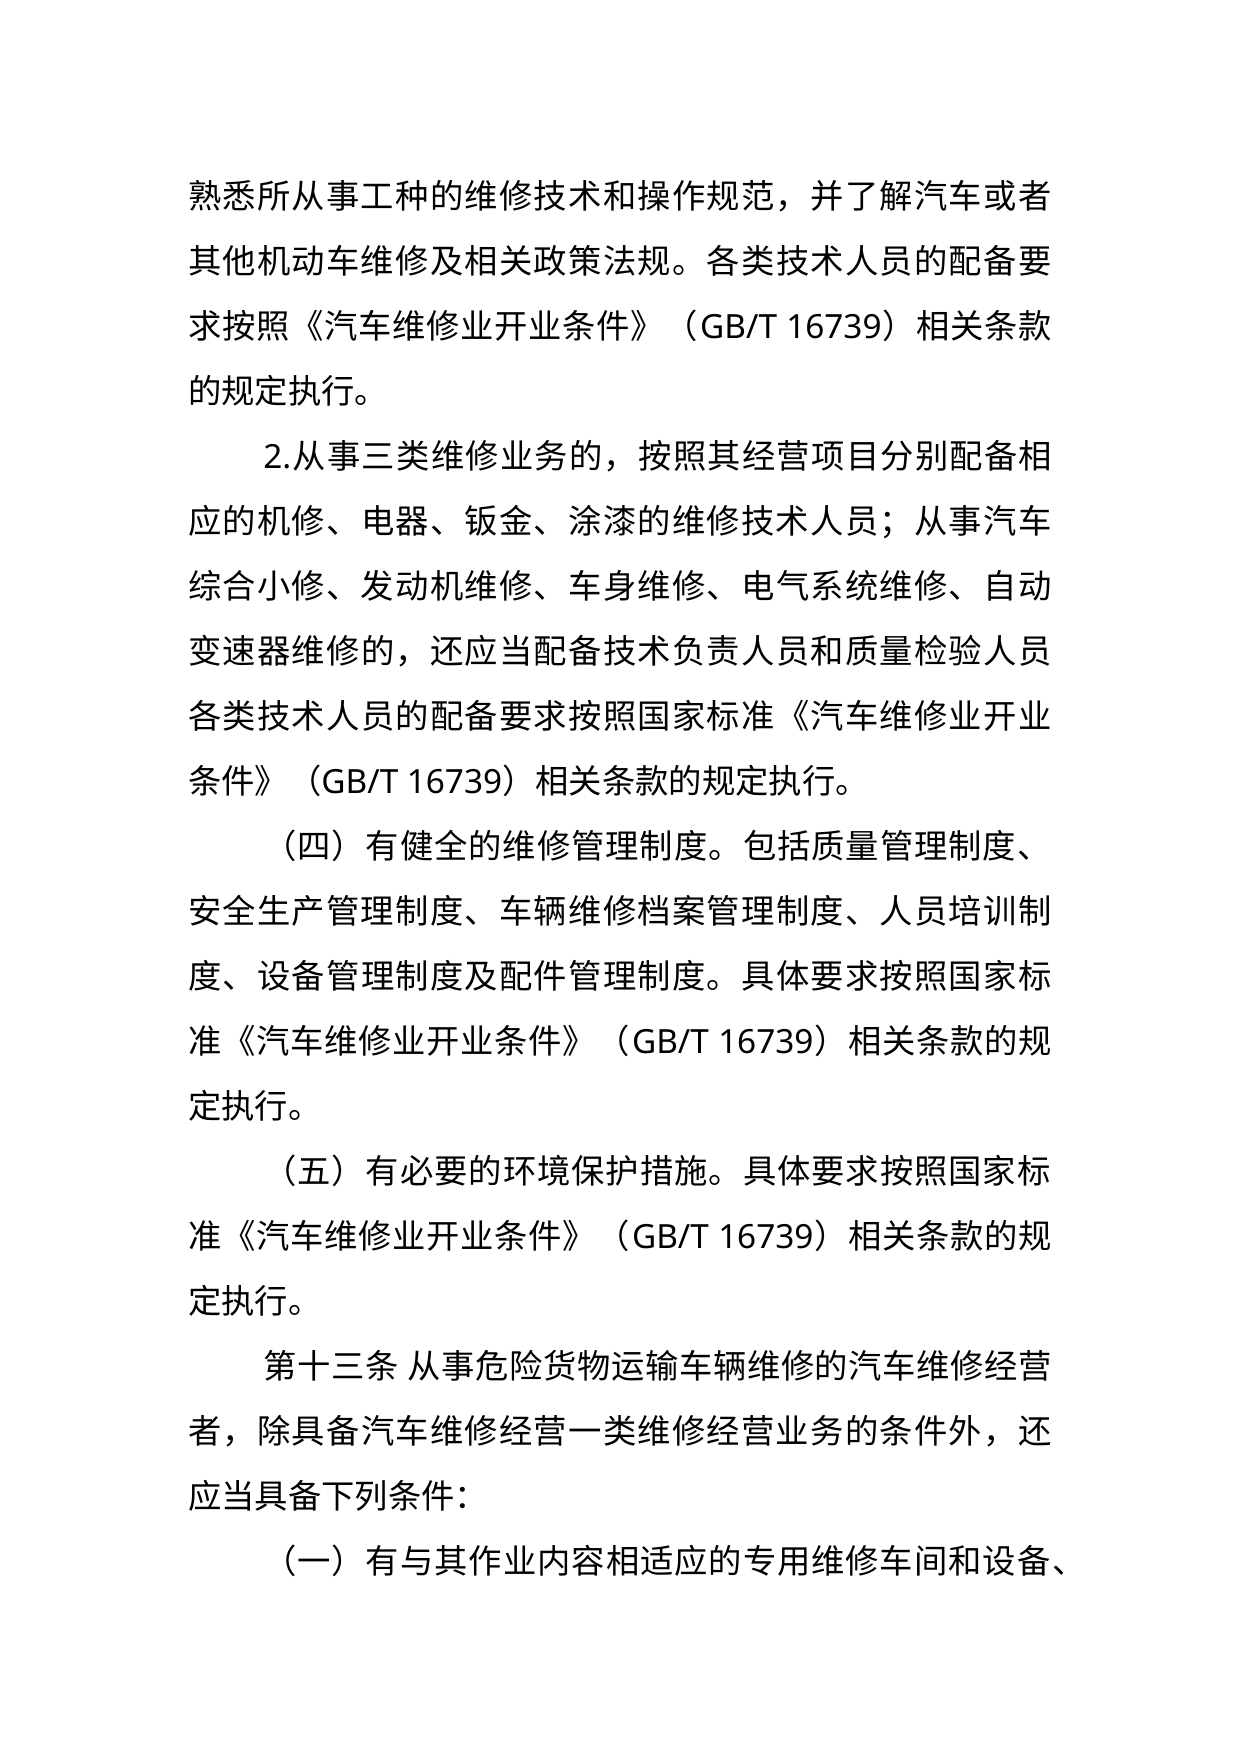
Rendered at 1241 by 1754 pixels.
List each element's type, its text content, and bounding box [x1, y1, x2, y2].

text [188, 162, 1052, 422]
text （五）有必要的环境保护措施。具体要求按照国家标准《汽车维修业开业条件》（GB/T 16739）相关条款的规定执行。 [188, 1137, 1052, 1332]
text 2.从事三类维修业务的，按照其经营项目分别配备相应的机修、电器、钣金、涂漆的维修技术人员；从事汽车综合小修、发动机维修、车身维修、电气系统维修、自动变速器维修的，还应当配备技术负责人员和质量检验人员。各类技术人员的配备要求按照国家标准《汽车维修业开业条件》（GB/T 16739）相关条款的规定执行。 [188, 422, 1052, 812]
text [188, 1527, 1052, 1592]
text （四）有健全的维修管理制度。包括质量管理制度、安全生产管理制度、车辆维修档案管理制度、人员培训制度、设备管理制度及配件管理制度。具体要求按照国家标准《汽车维修业开业条件》（GB/T 16739）相关条款的规定执行。 [188, 812, 1052, 1137]
text 第十三条 从事危险货物运输车辆维修的汽车维修经营者，除具备汽车维修经营一类维修经营业务的条件外，还应当具备下列条件： [188, 1332, 1052, 1527]
